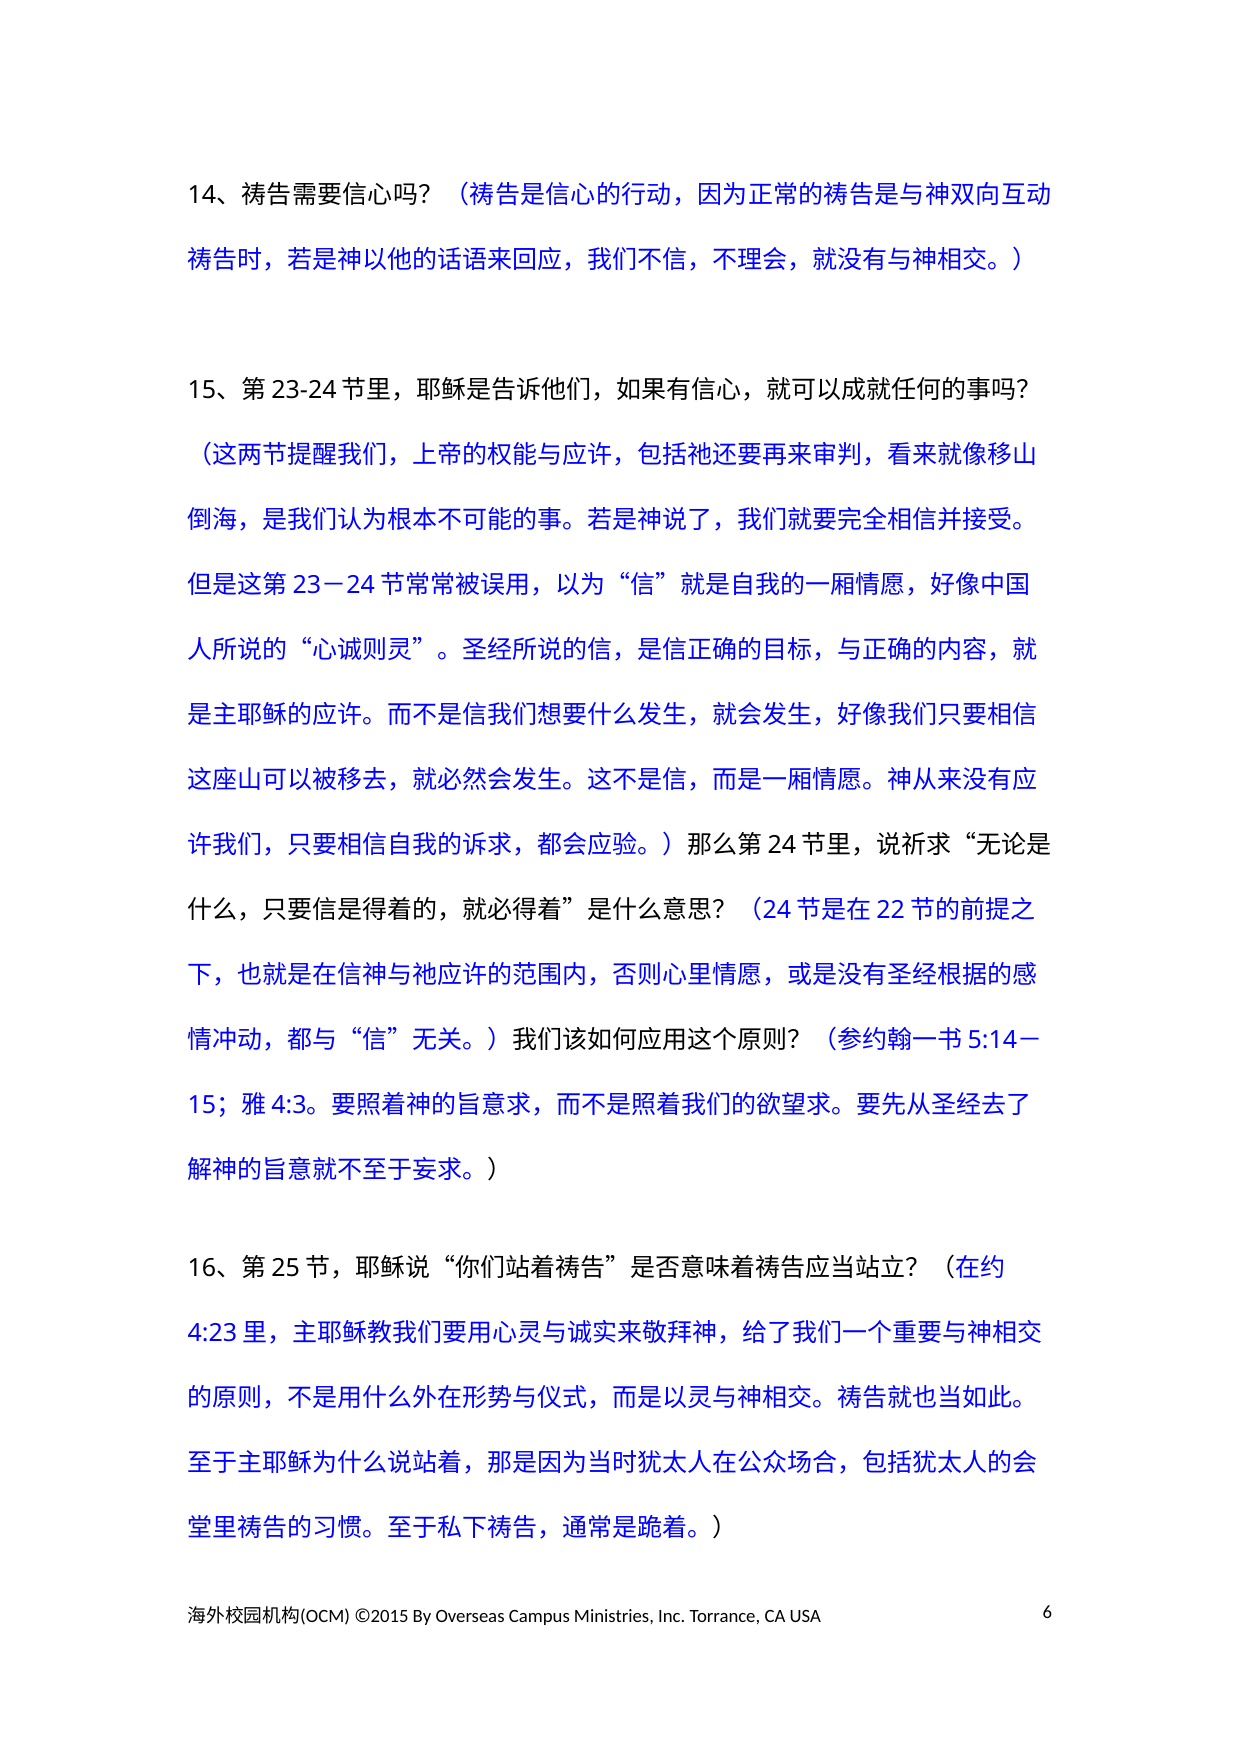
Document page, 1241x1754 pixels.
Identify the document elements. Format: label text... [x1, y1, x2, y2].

list 第23-24节里，耶稣是告诉他们，如果有信心，就可以成就任何的事吗？ （这两节提醒我们，上帝的权能与应许，包括祂还要再来审判，看来就像移山倒海，是我们认为根本不可能的事。若是神说了，我们就要完全相信并接受。但是这第23－24节常常被误用，以为“信”就是自我的一厢情愿，好像中国人所说的“心诚则灵”。圣经所说的信，是信正确的目标，与正确的内容，就是主耶稣的应许。而不是信我们想要什么发生，就会发生，好像我们只要相信这座山可以被移去，就必然会发生。这不是信，而是一厢情愿。神从来没有应许我们，只要相信自我的诉求，都会应验。）那么第24节里，说祈求“无论是什么，只要信是得着的，就必得着”是什么意思？（24节是在22节的前提之下，也就是在信神与祂应许的范围内，否则心里情愿，或是没有圣经根据的感情冲动，都与“信”无关。）我们该如何应用这个原则？（参约翰一书5:14－15；雅4:3。要照着神的旨意求，而不是照着我们的欲望求。要先从圣经去了解神的旨意就不至于妄求。） [187, 355, 1053, 1200]
list 第25节，耶稣说“你们站着祷告”是否意味着祷告应当站立？（在约4:23里，主耶稣教我们要用心灵与诚实来敬拜神，给了我们一个重要与神相交的原则，不是用什么外在形势与仪式，而是以灵与神相交。祷告就也当如此。至于主耶稣为什么说站着，那是因为当时犹太人在公众场合，包括犹太人的会堂里祷告的习惯。至于私下祷告，通常是跪着。） [187, 1233, 1053, 1558]
list 祷告需要信心吗？（祷告是信心的行动，因为正常的祷告是与神双向互动。祷告时，若是神以他的话语来回应，我们不信，不理会，就没有与神相交。） [187, 160, 1053, 290]
